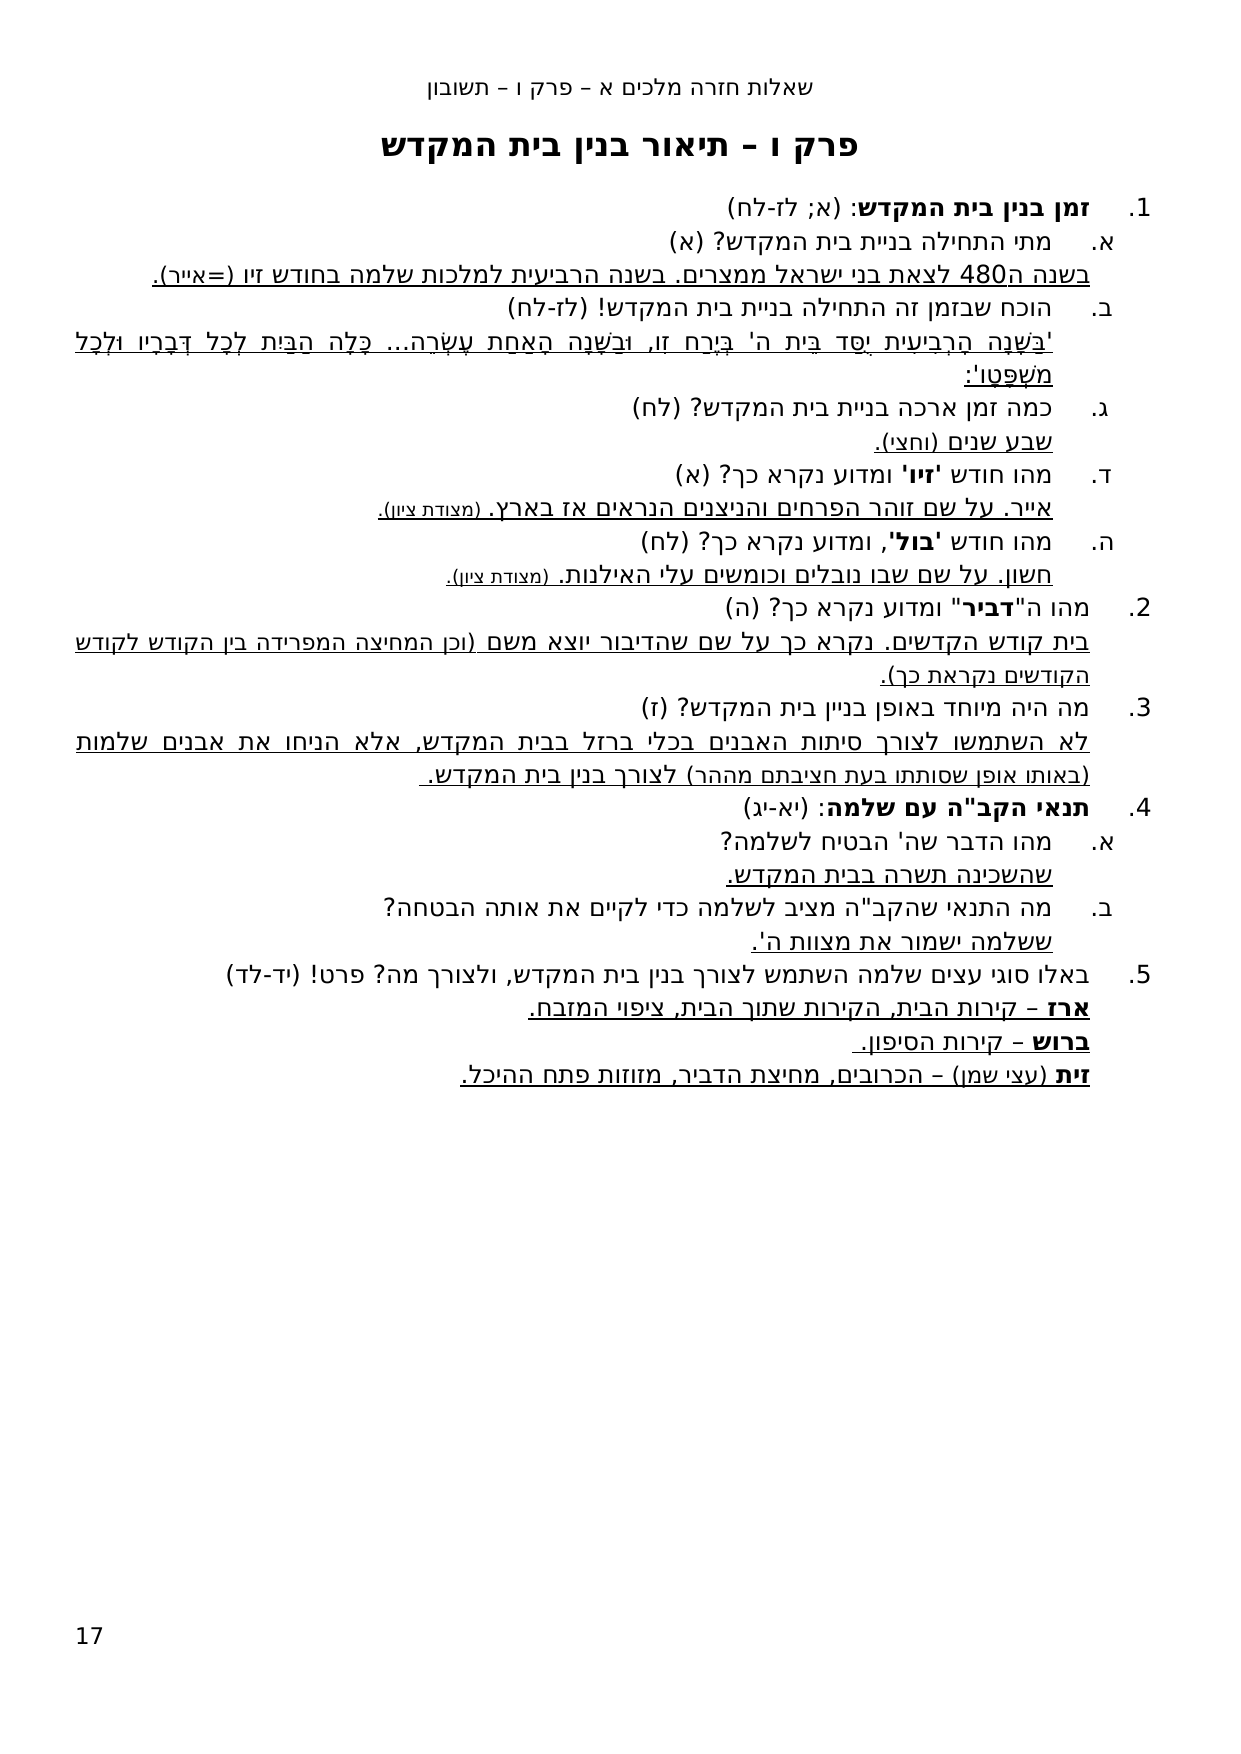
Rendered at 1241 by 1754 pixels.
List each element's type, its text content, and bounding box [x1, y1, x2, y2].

text ברוש – קירות הסיפון. [75, 1023, 1090, 1057]
list מתי התחילה בניית בית המקדש? (א) [75, 223, 1090, 257]
text לא השתמשו לצורך סיתות האבנים בכלי ברזל בבית המקדש, אלא הניחו את אבנים שלמות (באותו אופן שסותתו בעת חציבתם מההר) לצורך בנין בית המקדש. [75, 723, 1090, 790]
text בית קודש הקדשים. נקרא כך על שם שהדיבור יוצא משם (וכן המחיצה המפרידה בין הקודש לקודש הקודשים נקראת כך). [75, 623, 1090, 690]
list באלו סוגי עצים שלמה השתמש לצורך בנין בית המקדש, ולצורך מה? פרט! (יד-לד) [75, 957, 1128, 990]
subtitle פרק ו – תיאור בנין בית המקדש [75, 125, 1165, 164]
text שבע שנים (וחצי). [75, 423, 1053, 457]
text 'בַּשָּׁנָה הָרְבִיעִית יֻסַּד בֵּית ה' בְּיֶרַח זִו, וּבַשָּׁנָה הָאַחַת עֶשְׂרֵה... כָּלָה הַבַּיִת לְכָל דְּבָרָיו וּלְכָל מִשְׁפָּטָו': [75, 323, 1053, 352]
list זמן בנין בית המקדש: (א; לז-לח) [75, 190, 1128, 223]
text חשון. על שם שבו נובלים וכומשים עלי האילנות. (מצודת ציון). [75, 557, 1053, 590]
list מה היה מיוחד באופן בניין בית המקדש? (ז) [75, 690, 1128, 723]
text שהשכינה תשרה בבית המקדש. [75, 857, 1053, 890]
list מהו הדבר שה' הבטיח לשלמה? [75, 823, 1090, 857]
list מה התנאי שהקב"ה מציב לשלמה כדי לקיים את אותה הבטחה? [75, 890, 1090, 923]
text ארז – קירות הבית, הקירות שתוך הבית, ציפוי המזבח. [75, 990, 1090, 1023]
text 'בַּשָּׁנָה הָרְבִיעִית יֻסַּד בֵּית ה' בְּיֶרַח זִו, וּבַשָּׁנָה הָאַחַת עֶשְׂרֵה... כָּלָה הַבַּיִת לְכָל דְּבָרָיו וּלְכָל מִשְׁפָּטָו': [75, 353, 1053, 390]
text אייר. על שם זוהר הפרחים והניצנים הנראים אז בארץ. (מצודת ציון). [75, 490, 1053, 523]
text בשנה ה480 לצאת בני ישראל ממצרים. בשנה הרביעית למלכות שלמה בחודש זיו (=אייר). [75, 257, 1090, 290]
list מהו חודש 'זיו' ומדוע נקרא כך? (א) [75, 457, 1090, 490]
text זית (עצי שמן) – הכרובים, מחיצת הדביר, מזוזות פתח ההיכל. [75, 1057, 1090, 1090]
list מהו חודש 'בול', ומדוע נקרא כך? (לח) [75, 523, 1090, 557]
list תנאי הקב"ה עם שלמה: (יא-יג) [75, 790, 1128, 823]
list כמה זמן ארכה בניית בית המקדש? (לח) [75, 390, 1090, 423]
text ששלמה ישמור את מצוות ה'. [75, 923, 1053, 957]
list מהו ה"דביר" ומדוע נקרא כך? (ה) [75, 590, 1128, 623]
list הוכח שבזמן זה התחילה בניית בית המקדש! (לז-לח) [75, 290, 1090, 323]
